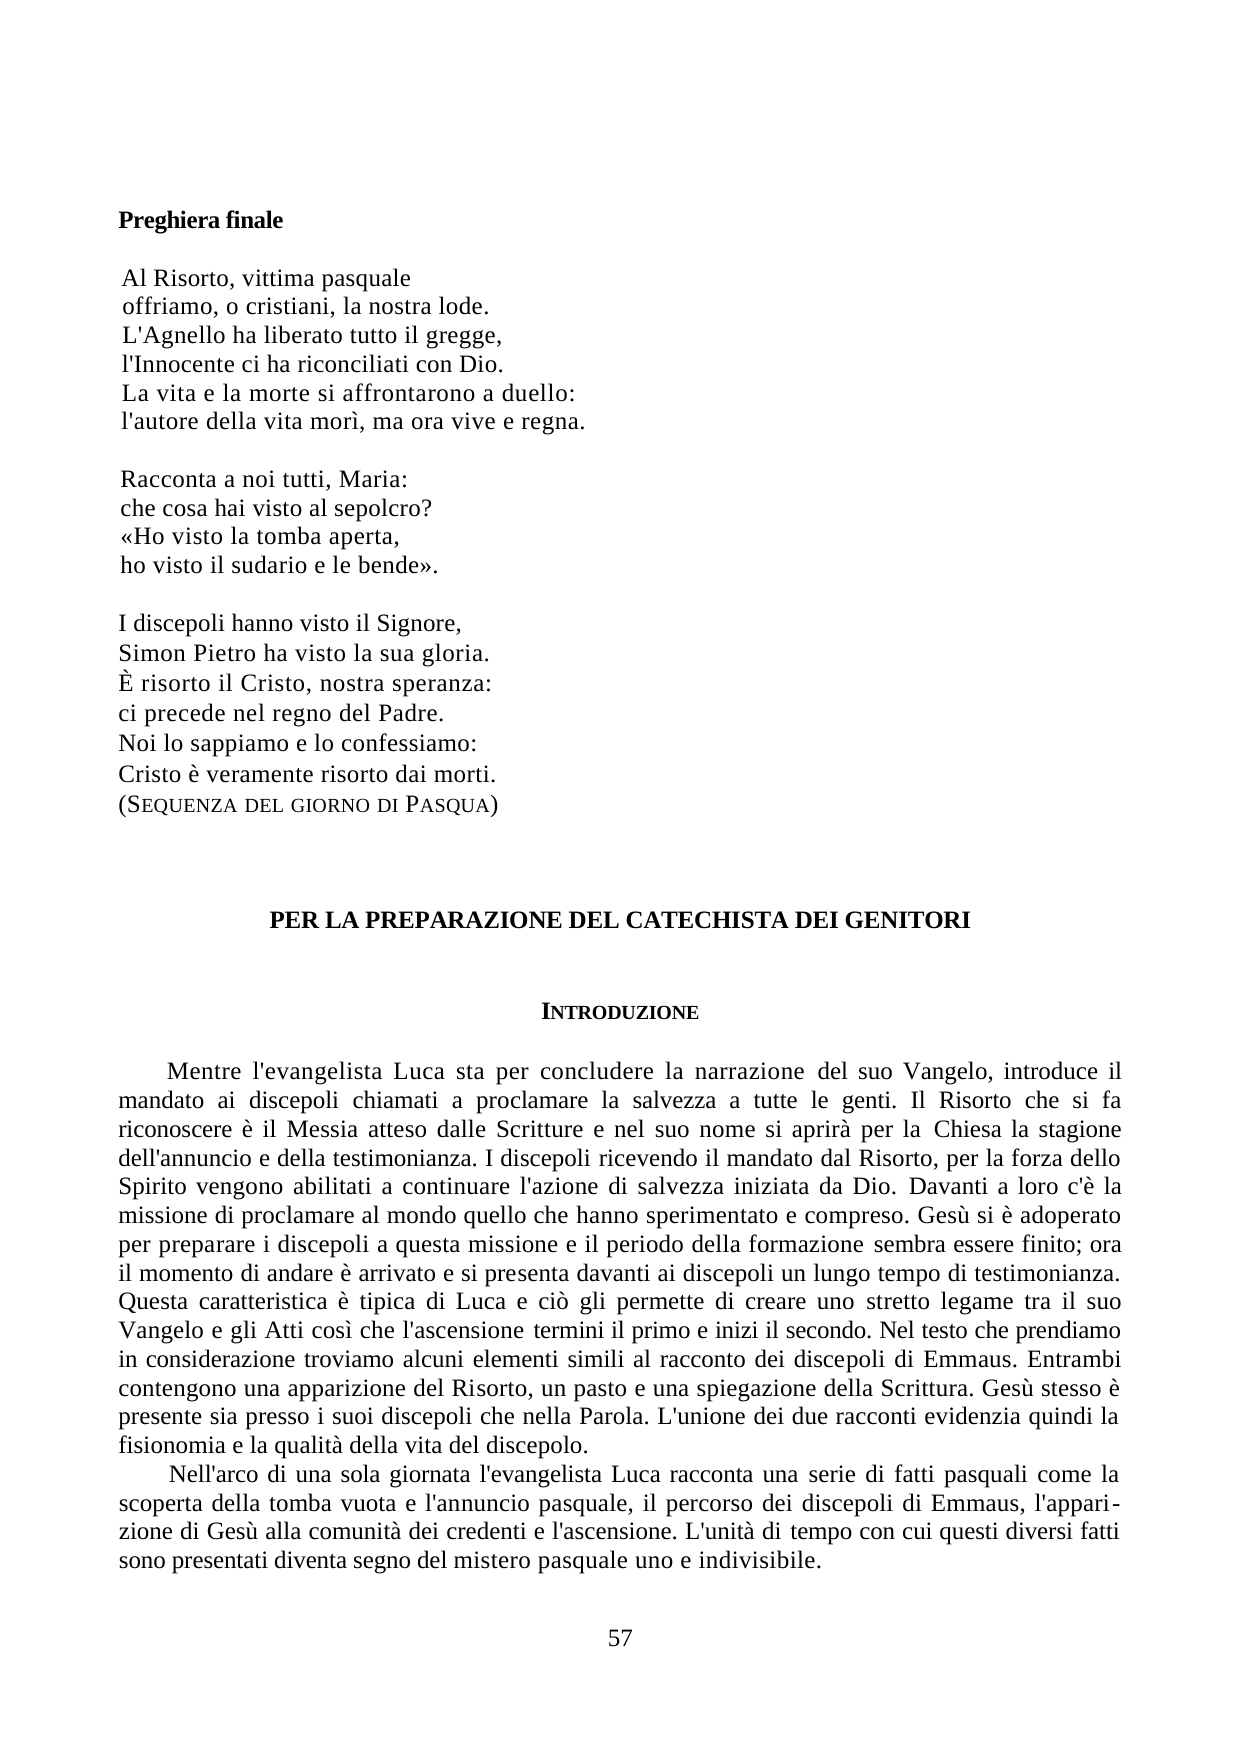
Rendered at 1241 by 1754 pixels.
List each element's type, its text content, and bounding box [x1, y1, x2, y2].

text ho visto il sudario e le bende». [120, 550, 786, 579]
text È risorto il Cristo, nostra speranza: [118, 668, 834, 697]
text l'Innocente ci ha riconciliati con Dio. [122, 349, 1122, 378]
text Racconta a noi tutti, Maria: [120, 464, 786, 493]
text Mentre l'evangelista Luca sta per concludere la narrazione del suo Vangelo, introduce il mandato ai discepoli chiamati a proclamare la salvezza a tutte le genti. Il Risorto che si fa riconoscere è il Messia atteso dalle Scritture e nel suo nome si aprirà per la Chiesa la stagione dell'annuncio e della testimonianza. I discepoli ricevendo il mandato dal Risorto, per la forza dello Spirito vengono abilitati a continuare l'azione di salvezza iniziata da Dio. Davanti a loro c'è la missione di proclamare al mondo quello che hanno sperimentato e compreso. Gesù si è adoperato per preparare i discepoli a questa missione e il periodo della formazione sembra essere finito; ora il momento di andare è arrivato e si presenta davanti ai discepoli un lungo tempo di testimonianza. Questa caratteristica è tipica di Luca e ciò gli permette di creare uno stretto legame tra il suo Vangelo e gli Atti così che l'ascensione termini il primo e inizi il secondo. Nel testo che prendiamo in considerazione troviamo alcuni elementi simili al racconto dei discepoli di Emmaus. Entrambi contengono una apparizione del Risorto, un pasto e una spiegazione della Scrittura. Gesù stesso è presente sia presso i suoi discepoli che nella Parola. L'unione dei due racconti evidenzia quindi la fisionomia e la qualità della vita del discepolo. [118, 1056, 1122, 1459]
text La vita e la morte si affrontarono a duello: [122, 378, 1122, 406]
text che cosa hai visto al sepolcro? [120, 493, 786, 521]
text ci precede nel regno del Padre. [118, 698, 834, 727]
text PER LA PREPARAZIONE DEL CATECHISTA DEI GENITORI [118, 905, 1122, 934]
text «Ho visto la tomba aperta, [120, 521, 786, 550]
text offriamo, o cristiani, la nostra lode. [122, 291, 1122, 320]
text Cristo è veramente risorto dai morti. [118, 759, 834, 787]
text (Sequenza del giorno di Pasqua) [118, 789, 834, 818]
text Simon Pietro ha visto la sua gloria. [118, 638, 834, 667]
text Al Risorto, vittima pasquale [121, 263, 1122, 291]
text L'Agnello ha liberato tutto il gregge, [122, 320, 1122, 349]
text Introduzione [118, 996, 1122, 1025]
text I discepoli hanno visto il Signore, [118, 608, 834, 636]
text Preghiera finale [118, 205, 1122, 234]
text Noi lo sappiamo e lo confessiamo: [118, 728, 834, 757]
text Nell'arco di una sola giornata l'evangelista Luca racconta una serie di fatti pasquali come la scoperta della tomba vuota e l'annuncio pasquale, il percorso dei discepoli di Emmaus, l'apparizione di Gesù alla comunità dei credenti e l'ascensione. L'unità di tempo con cui questi diversi fatti sono presentati diventa segno del mistero pasquale uno e indivisibile. [119, 1459, 1120, 1574]
text l'autore della vita morì, ma ora vive e regna. [121, 406, 1122, 435]
